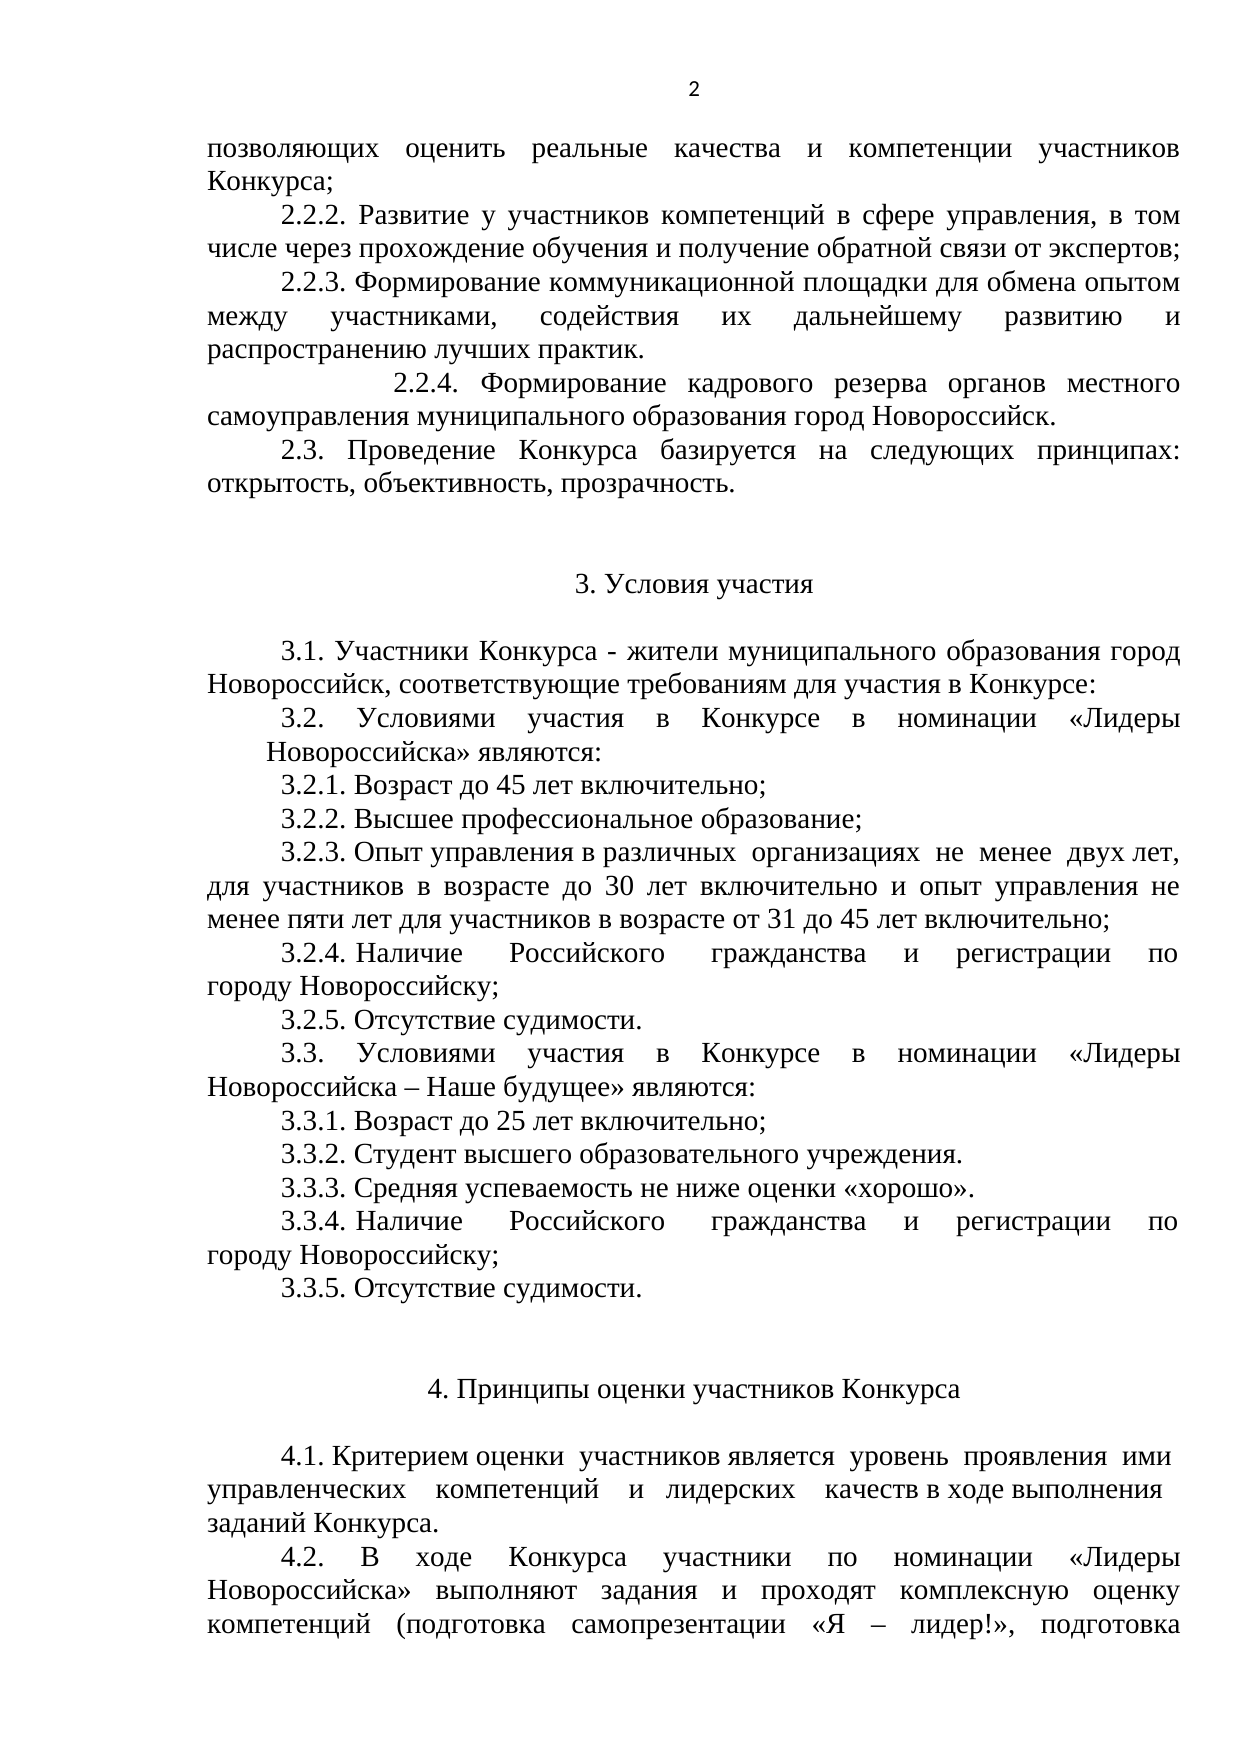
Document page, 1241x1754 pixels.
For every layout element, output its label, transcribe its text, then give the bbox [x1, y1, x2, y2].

text 2.2.4. Формирование кадрового резерва органов местного самоуправления муниципального образования город Новороссийск. [207, 365, 1181, 432]
text заданий Конкурса. [207, 1505, 1181, 1539]
text 3.2.3. Опыт управления в различных организациях не менее двух лет, для участников в возрасте до 30 лет включительно и опыт управления не менее пяти лет для участников в возрасте от 31 до 45 лет включительно; [148, 834, 1181, 935]
text 2.2.3. Формирование коммуникационной площадки для обмена опытом между участниками, содействия их дальнейшему развитию и распространению лучших практик. [207, 264, 1181, 365]
text 3.3.2. Студент высшего образовательного учреждения. [207, 1136, 1181, 1170]
text 2.2.2. Развитие у участников компетенций в сфере управления, в том числе через прохождение обучения и получение обратной связи от экспертов; [207, 197, 1181, 264]
text 4. Принципы оценки участников Конкурса [207, 1371, 1181, 1404]
text управленческих компетенций и лидерских качеств в ходе выполнения [207, 1472, 1181, 1505]
text 3.3.5. Отсутствие судимости. [148, 1270, 1181, 1304]
text 3.3. Условиями участия в Конкурсе в номинации «Лидеры Новороссийска – Наше будущее» являются: [207, 1036, 1181, 1103]
text 4.1. Критерием оценки участников является уровень проявления ими [207, 1438, 1181, 1472]
text 3.3.4. Наличие Российского гражданства и регистрации по городу Новороссийску; [148, 1203, 1181, 1270]
text 3. Условия участия [207, 566, 1181, 599]
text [207, 130, 1181, 197]
text 3.2. Условиями участия в Конкурсе в номинации «Лидеры Новороссийска» являются: [207, 700, 1181, 767]
text 3.3.1. Возраст до 25 лет включительно; [207, 1103, 1181, 1136]
text 3.2.1. Возраст до 45 лет включительно; [207, 767, 1181, 801]
text 2.3. Проведение Конкурса базируется на следующих принципах: открытость, объективность, прозрачность. [207, 432, 1181, 499]
text 3.2.4. Наличие Российского гражданства и регистрации по городу Новороссийску; [148, 935, 1181, 1002]
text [148, 1539, 1181, 1639]
text 3.1. Участники Конкурса - жители муниципального образования город Новороссийск, соответствующие требованиям для участия в Конкурсе: [207, 633, 1181, 700]
text 3.2.5. Отсутствие судимости. [207, 1002, 1181, 1036]
text 3.2.2. Высшее профессиональное образование; [207, 801, 1181, 834]
text 3.3.3. Средняя успеваемость не ниже оценки «хорошо». [207, 1170, 1181, 1203]
